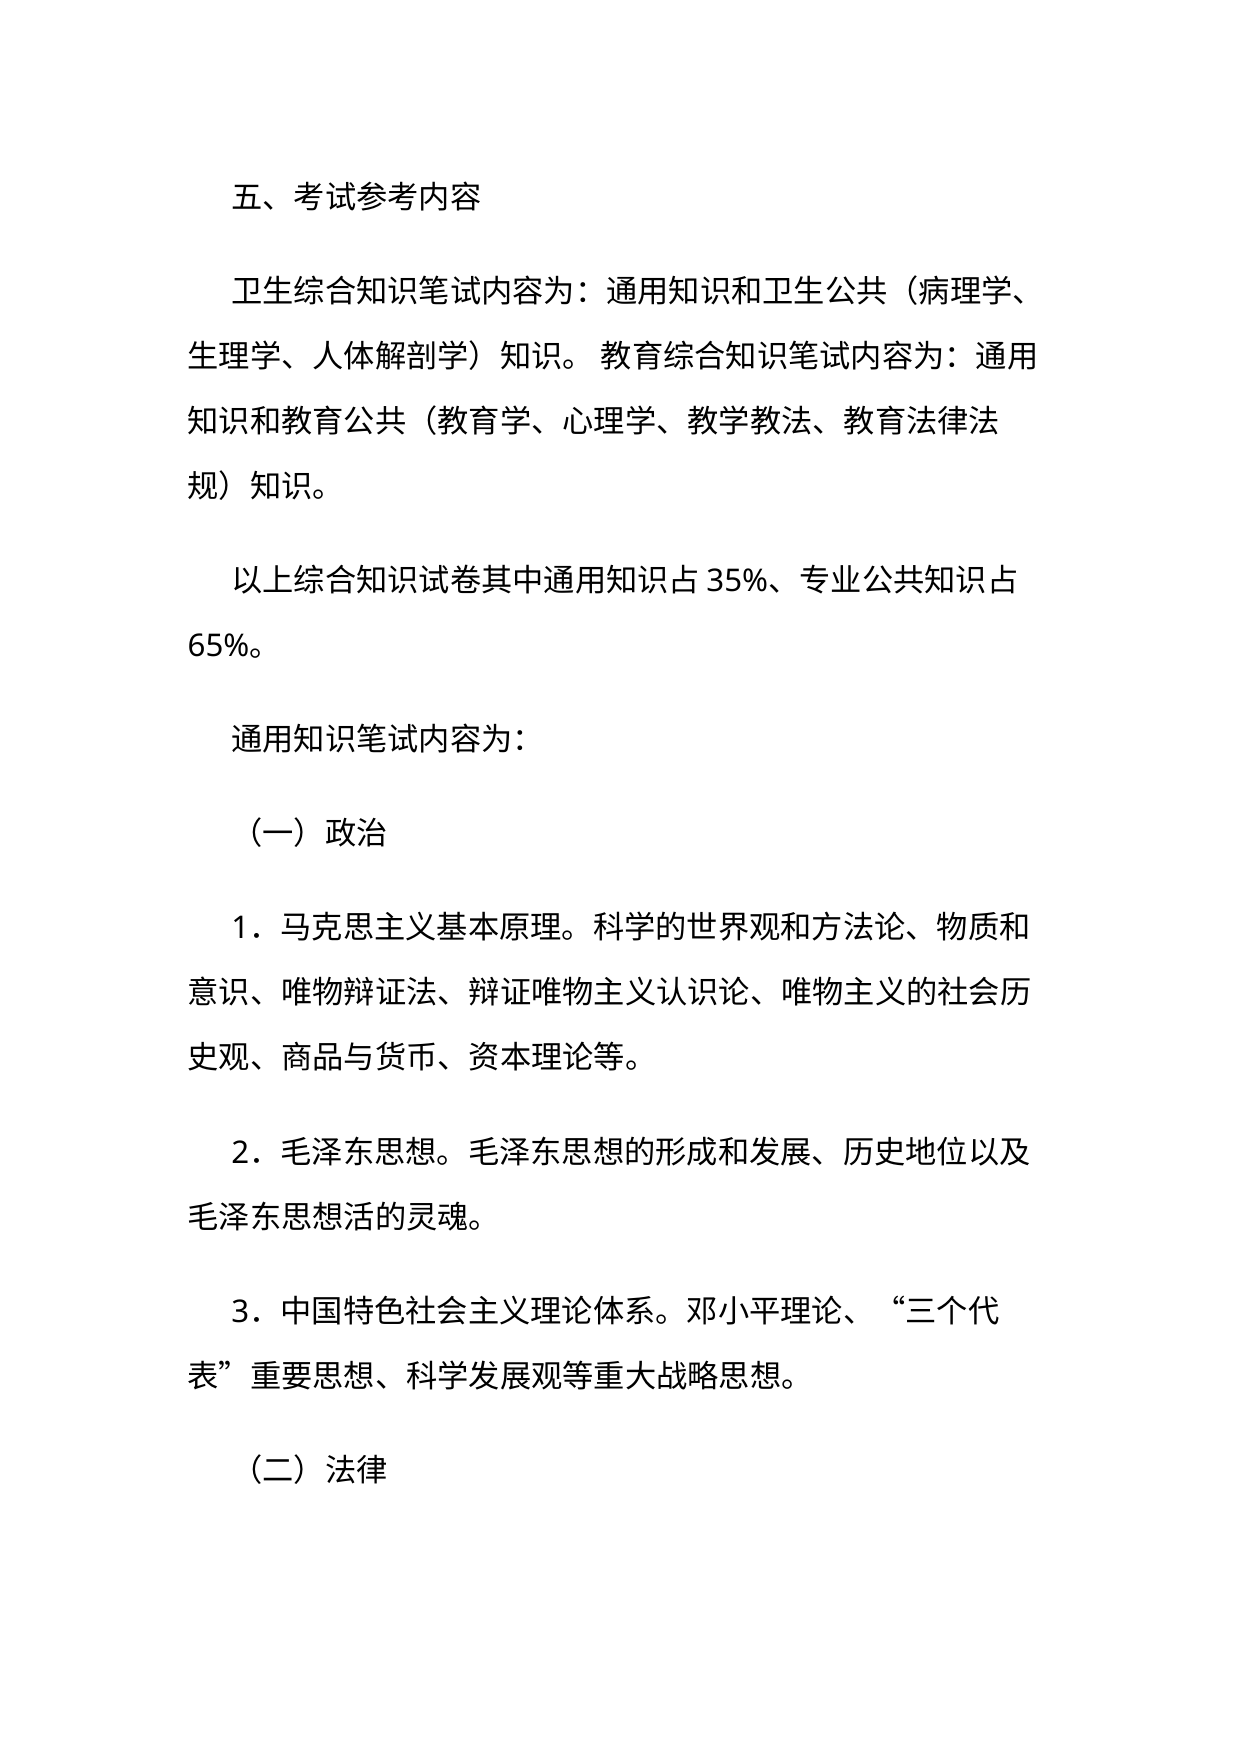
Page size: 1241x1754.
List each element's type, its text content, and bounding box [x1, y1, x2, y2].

text 2．毛泽东思想。毛泽东思想的形成和发展、历史地位以及毛泽东思想活的灵魂。 [187, 1117, 1053, 1247]
text 3．中国特色社会主义理论体系。邓小平理论、“三个代表”重要思想、科学发展观等重大战略思想。 [187, 1276, 1053, 1406]
text （二）法律 [187, 1435, 1053, 1500]
text 五、考试参考内容 [187, 162, 1053, 227]
text 以上综合知识试卷其中通用知识占35%、专业公共知识占65%。 [187, 545, 1053, 675]
text （一）政治 [187, 799, 1053, 864]
text 通用知识笔试内容为： [187, 704, 1053, 769]
text 卫生综合知识笔试内容为：通用知识和卫生公共（病理学、生理学、人体解剖学）知识。 教育综合知识笔试内容为：通用知识和教育公共（教育学、心理学、教学教法、教育法律法规）知识。 [187, 256, 1053, 516]
text 1．马克思主义基本原理。科学的世界观和方法论、物质和意识、唯物辩证法、辩证唯物主义认识论、唯物主义的社会历史观、商品与货币、资本理论等。 [187, 893, 1053, 1088]
